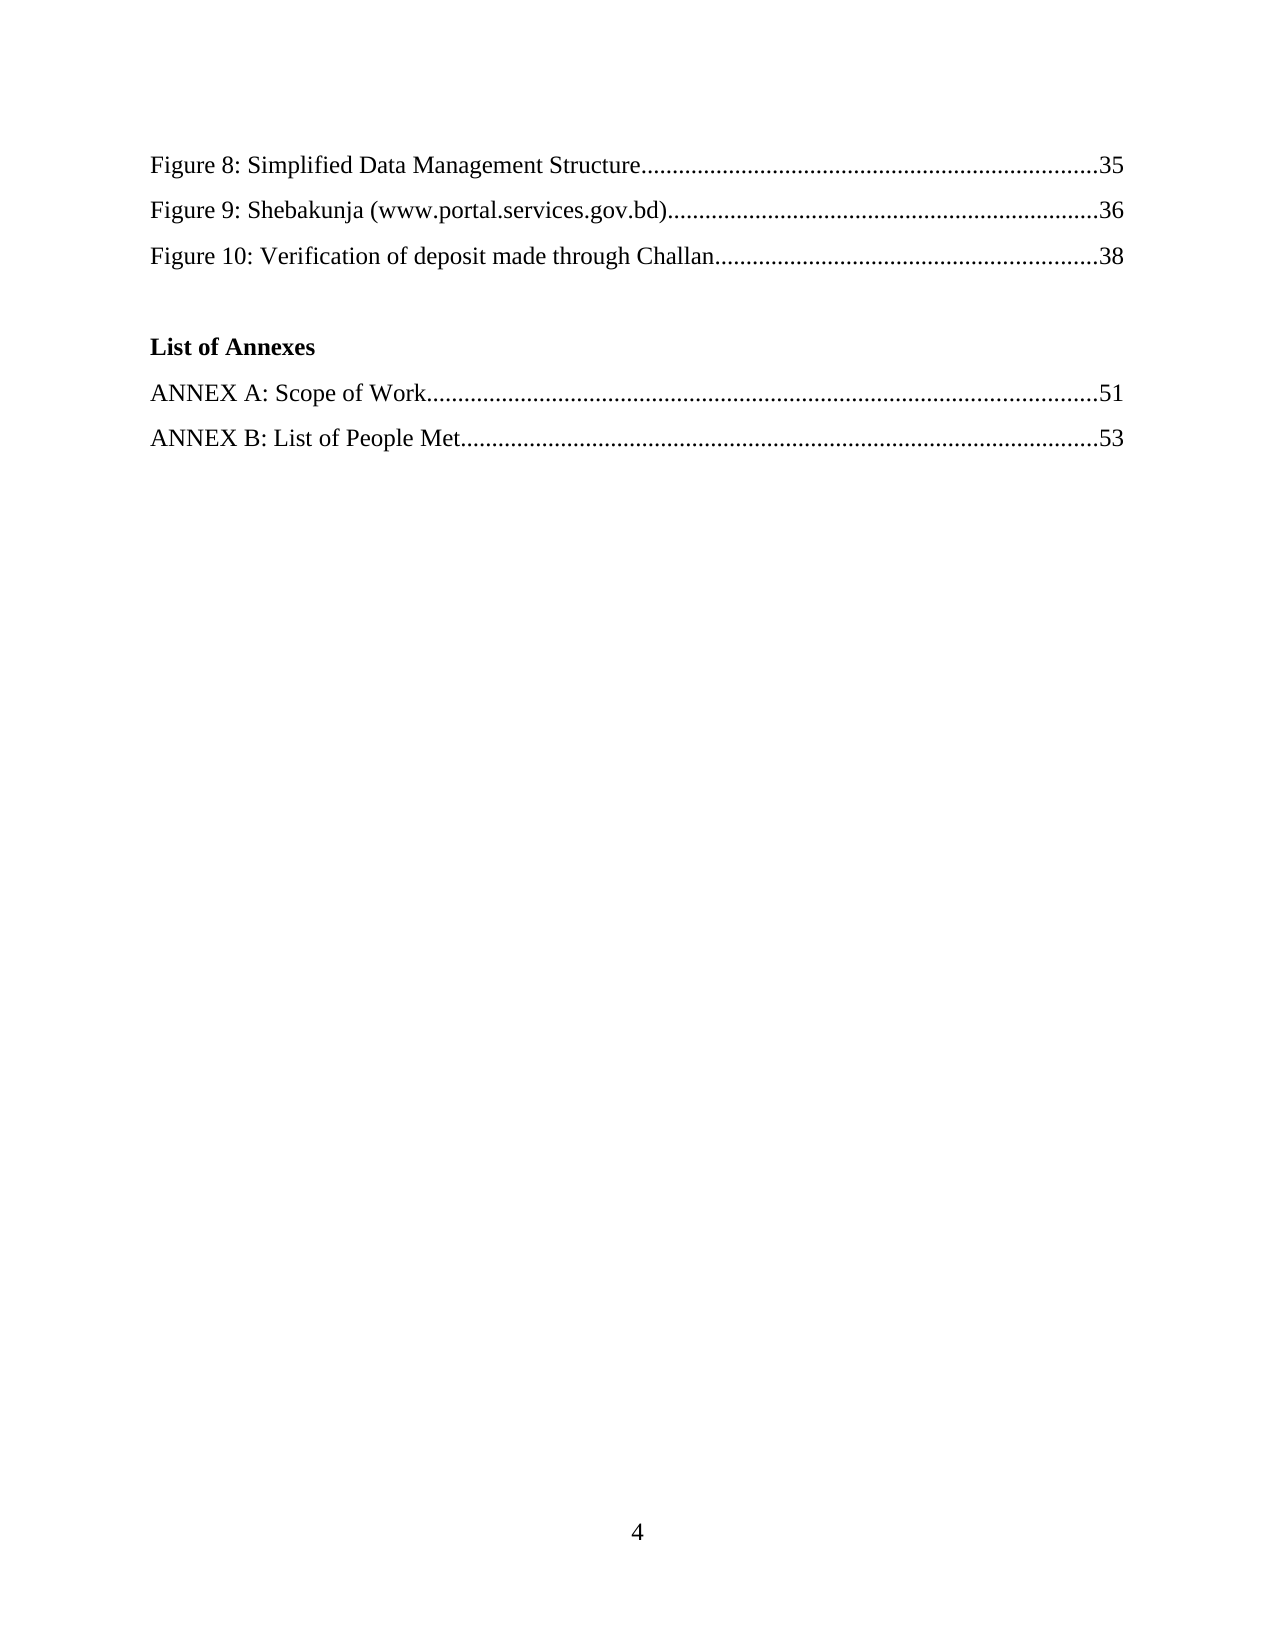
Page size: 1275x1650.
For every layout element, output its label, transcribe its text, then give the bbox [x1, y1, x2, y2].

text ANNEX A: Scope of Work 51 [150, 378, 1125, 406]
text Figure 10: Verification of deposit made through Challan 38 [150, 241, 1125, 270]
text List of Annexes [150, 332, 1125, 361]
text Figure 9: Shebakunja (www.portal.services.gov.bd) 36 [150, 196, 1125, 224]
text ANNEX B: List of People Met 53 [150, 423, 1125, 452]
text Figure 8: Simplified Data Management Structure 35 [150, 150, 1125, 179]
